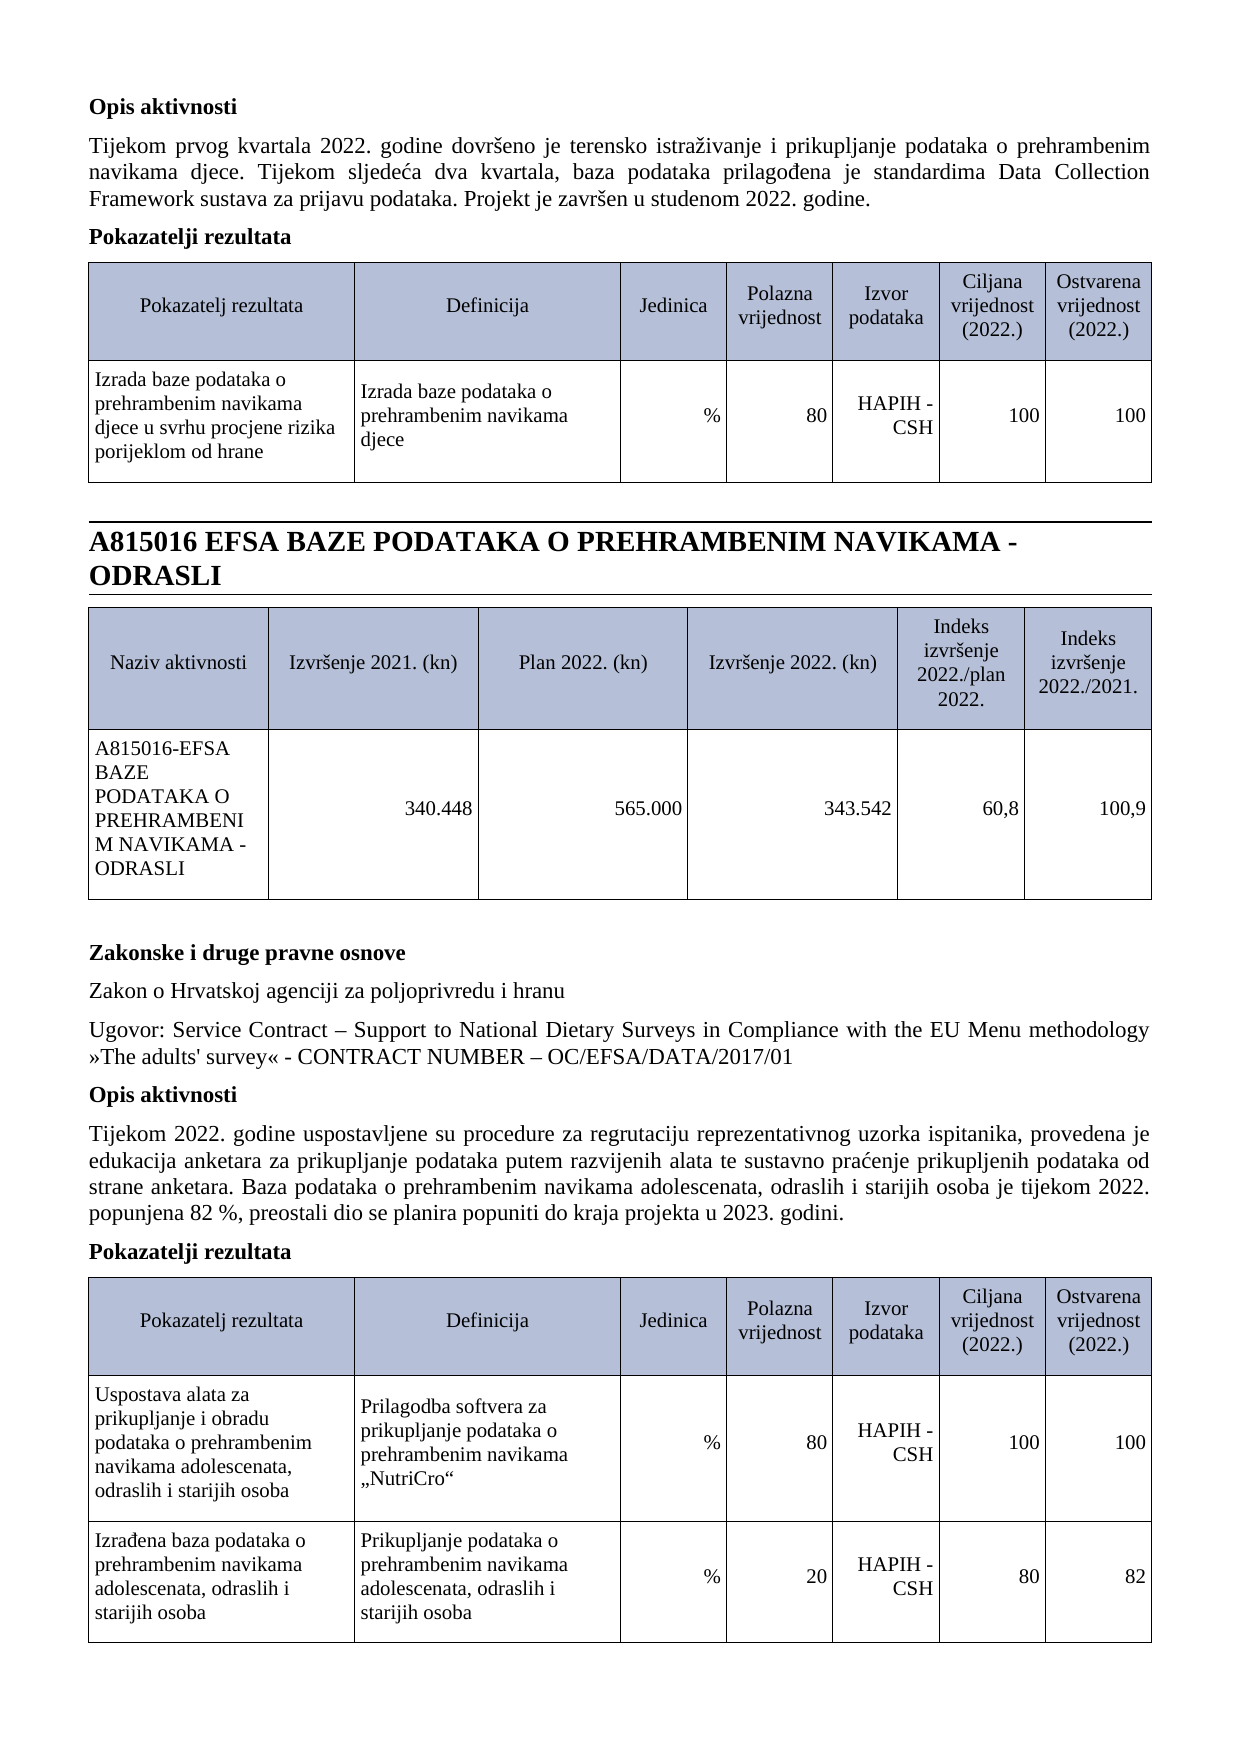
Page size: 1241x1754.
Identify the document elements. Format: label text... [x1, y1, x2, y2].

table_header Pokazatelj rezultata [89, 1278, 354, 1375]
table_cell Izrada baze podataka o prehrambenim navikama djece [355, 361, 620, 482]
table_header Definicija [355, 263, 620, 360]
table_cell 80 [727, 361, 832, 482]
table_header Pokazatelj rezultata [89, 263, 354, 360]
table_header Ostvarena vrijednost (2022.) [1046, 263, 1151, 360]
subtitle Zakonske i druge pravne osnove [89, 939, 1152, 965]
table_cell A815016-EFSA BAZE PODATAKA O PREHRAMBENIM NAVIKAMA - ODRASLI [89, 730, 268, 899]
table_header Izvor podataka [833, 263, 939, 360]
table_header Izvršenje 2021. (kn) [269, 608, 478, 729]
subtitle Opis aktivnosti [89, 93, 1152, 119]
table_cell HAPIH - CSH [833, 361, 939, 482]
table_cell 100,9 [1025, 730, 1151, 899]
subtitle Pokazatelji rezultata [89, 223, 1152, 250]
subtitle A815016 EFSA BAZE PODATAKA O PREHRAMBENIM NAVIKAMA - ODRASLI [89, 523, 1152, 594]
table_header Izvor podataka [833, 1278, 939, 1375]
table_header Ciljana vrijednost (2022.) [940, 1278, 1045, 1375]
table_header Polazna vrijednost [727, 263, 832, 360]
table_header Definicija [355, 1278, 620, 1375]
table_header Ciljana vrijednost (2022.) [940, 263, 1045, 360]
table_header Plan 2022. (kn) [479, 608, 687, 729]
table_header Jedinica [621, 263, 726, 360]
table_cell % [621, 1522, 726, 1642]
table_header Naziv aktivnosti [89, 608, 268, 729]
table_cell HAPIH - CSH [833, 1522, 939, 1642]
table_cell 82 [1046, 1522, 1151, 1642]
table_cell % [621, 361, 726, 482]
table_header Polazna vrijednost [727, 1278, 832, 1375]
table_cell Prikupljanje podataka o prehrambenim navikama adolescenata, odraslih i starijih osoba [355, 1522, 620, 1642]
table_cell 100 [1046, 361, 1151, 482]
table_cell 100 [940, 1376, 1045, 1521]
table_header Indeks izvršenje 2022./plan 2022. [898, 608, 1024, 729]
table_header Indeks izvršenje 2022./2021. [1025, 608, 1151, 729]
table_cell 80 [940, 1522, 1045, 1642]
table_cell Uspostava alata za prikupljanje i obradu podataka o prehrambenim navikama adolescenata, odraslih i starijih osoba [89, 1376, 354, 1521]
table_header Jedinica [621, 1278, 726, 1375]
table_cell Prilagodba softvera za prikupljanje podataka o prehrambenim navikama „NutriCro“ [355, 1376, 620, 1521]
subtitle Pokazatelji rezultata [89, 1238, 1152, 1265]
subtitle Opis aktivnosti [89, 1082, 1152, 1108]
table_cell % [621, 1376, 726, 1521]
text Ugovor: Service Contract – Support to National Dietary Surveys in Compliance with the EU Menu methodology »The adults' survey« - CONTRACT NUMBER – OC/EFSA/DATA/2017/01 [89, 1016, 1152, 1069]
table_cell 20 [727, 1522, 832, 1642]
table_cell HAPIH - CSH [833, 1376, 939, 1521]
table_header Ostvarena vrijednost (2022.) [1046, 1278, 1151, 1375]
table_cell 80 [727, 1376, 832, 1521]
table_cell Izrađena baza podataka o prehrambenim navikama adolescenata, odraslih i starijih osoba [89, 1522, 354, 1642]
table_cell 340.448 [269, 730, 478, 899]
table_cell 565.000 [479, 730, 687, 899]
text Tijekom 2022. godine uspostavljene su procedure za regrutaciju reprezentativnog uzorka ispitanika, provedena je edukacija anketara za prikupljanje podataka putem razvijenih alata te sustavno praćenje prikupljenih podataka od strane anketara. Baza podataka o prehrambenim navikama adolescenata, odraslih i starijih osoba je tijekom 2022. popunjena 82 %, preostali dio se planira popuniti do kraja projekta u 2023. godini. [89, 1120, 1152, 1226]
table_cell 60,8 [898, 730, 1024, 899]
text Tijekom prvog kvartala 2022. godine dovršeno je terensko istraživanje i prikupljanje podataka o prehrambenim navikama djece. Tijekom sljedeća dva kvartala, baza podataka prilagođena je standardima Data Collection Framework sustava za prijavu podataka. Projekt je završen u studenom 2022. godine. [89, 132, 1152, 211]
text Zakon o Hrvatskoj agenciji za poljoprivredu i hranu [89, 977, 1152, 1004]
table_cell Izrada baze podataka o prehrambenim navikama djece u svrhu procjene rizika porijeklom od hrane [89, 361, 354, 482]
table_cell 100 [1046, 1376, 1151, 1521]
table_cell 343.542 [688, 730, 897, 899]
table_cell 100 [940, 361, 1045, 482]
table_header Izvršenje 2022. (kn) [688, 608, 897, 729]
